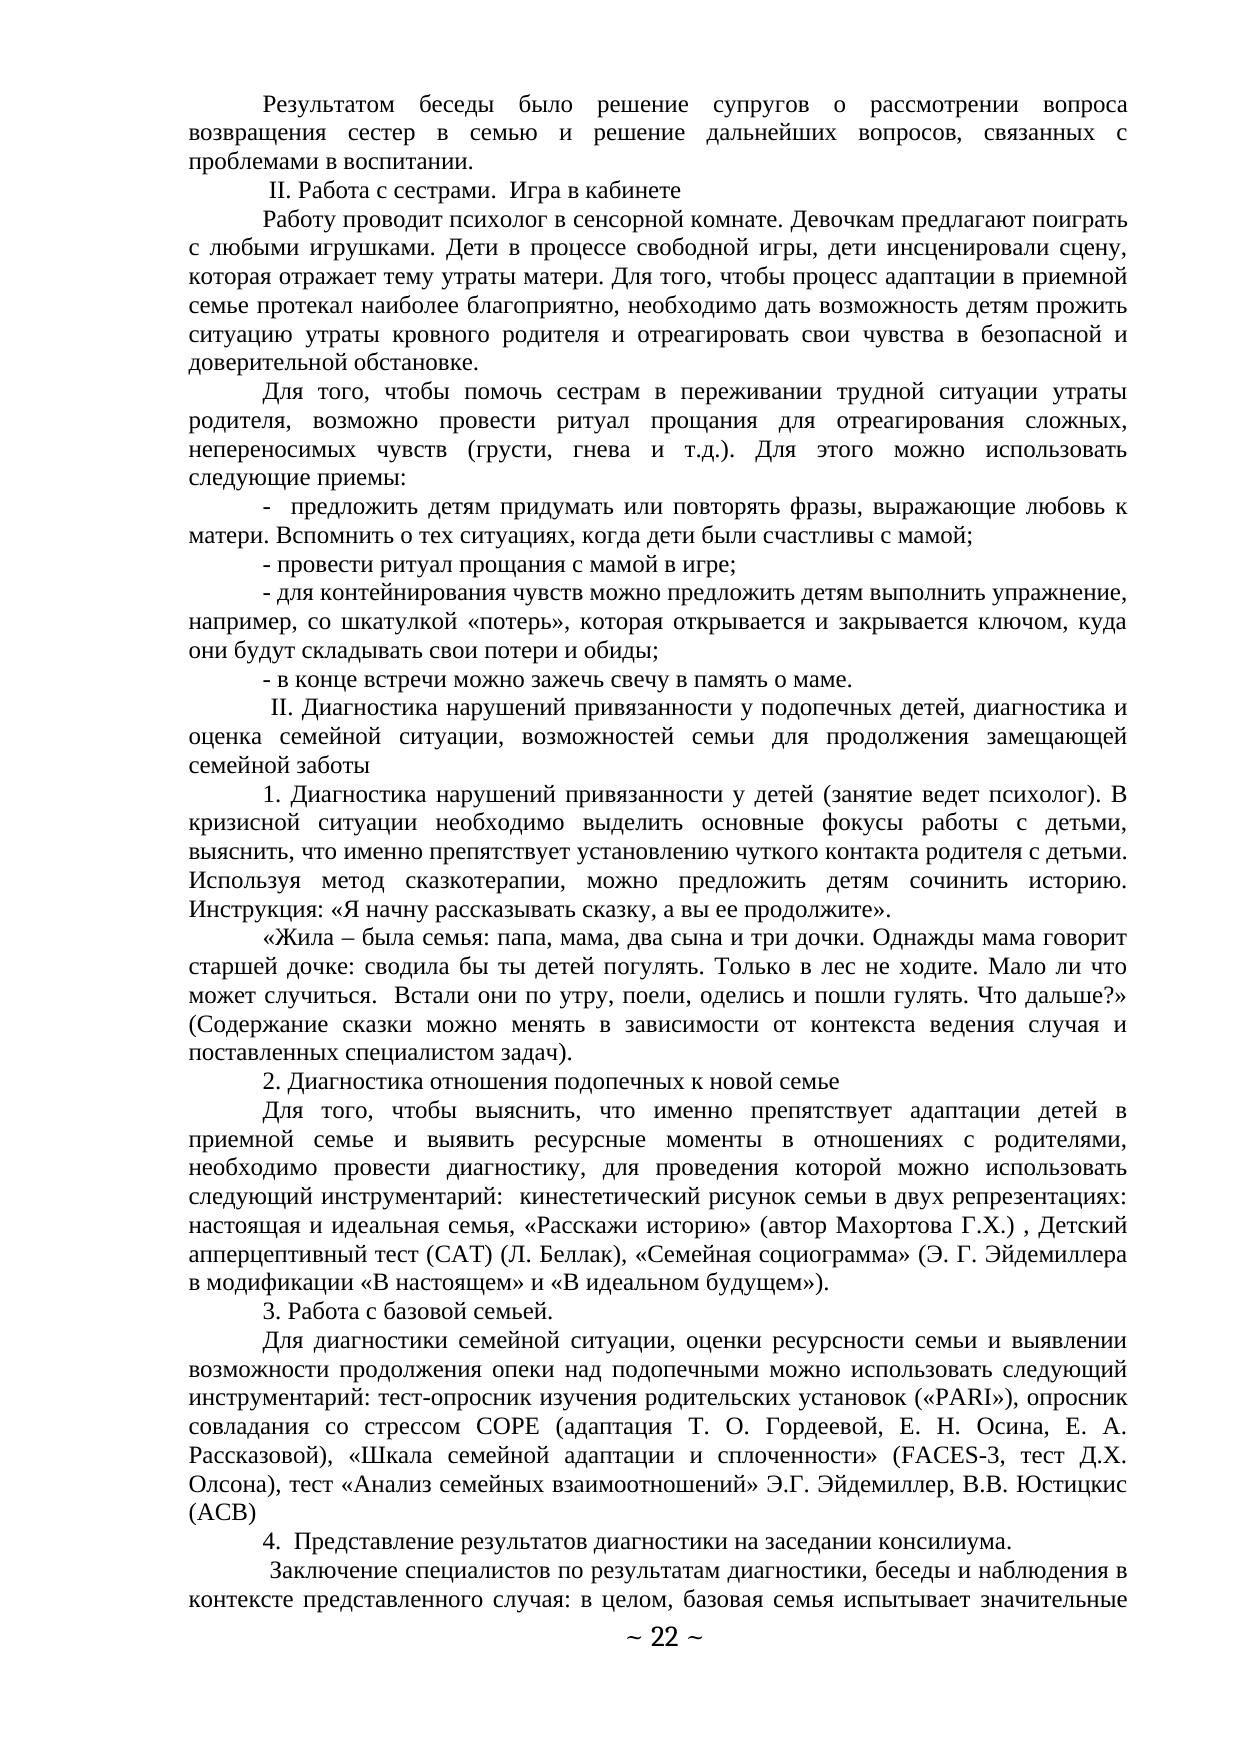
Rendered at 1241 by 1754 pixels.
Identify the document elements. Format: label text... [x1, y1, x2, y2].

text Для диагностики семейной ситуации, оценки ресурсности семьи и выявлении возможности продолжения опеки над подопечными можно использовать следующий инструментарий: тест-опросник изучения родительских установок («PARI»), опросник совладания со стрессом COPE (адаптация Т. О. Гордеевой, Е. Н. Осина, Е. А. Рассказовой), «Шкала семейной адаптации и сплоченности» (FACES-3, тест Д.Х. Олсона), тест «Анализ семейных взаимоотношений» Э.Г. Эйдемиллер, В.В. Юстицкис (АСВ) [188, 1325, 1128, 1526]
text II. Работа с сестрами. Игра в кабинете [188, 175, 1128, 204]
text 3. Работа с базовой семьей. [188, 1296, 1128, 1325]
text Для того, чтобы помочь сестрам в переживании трудной ситуации утраты родителя, возможно провести ритуал прощания для отреагирования сложных, непереносимых чувств (грусти, гнева и т.д.). Для этого можно использовать следующие приемы: [188, 376, 1128, 491]
text Для того, чтобы выяснить, что именно препятствует адаптации детей в приемной семье и выявить ресурсные моменты в отношениях с родителями, необходимо провести диагностику, для проведения которой можно использовать следующий инструментарий: кинестетический рисунок семьи в двух репрезентациях: настоящая и идеальная семья, «Расскажи историю» (автор Махортова Г.Х.) , Детский апперцептивный тест (CAT) (Л. Беллак), «Семейная социограмма» (Э. Г. Эйдемиллера в модификации «В настоящем» и «В идеальном будущем»). [188, 1095, 1128, 1296]
text 2. Диагностика отношения подопечных к новой семье [188, 1066, 1128, 1095]
text II. Диагностика нарушений привязанности у подопечных детей, диагностика и оценка семейной ситуации, возможностей семьи для продолжения замещающей семейной заботы [188, 692, 1128, 779]
text - предложить детям придумать или повторять фразы, выражающие любовь к матери. Вспомнить о тех ситуациях, когда дети были счастливы с мамой; [188, 491, 1128, 549]
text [188, 1555, 1128, 1612]
text 1. Диагностика нарушений привязанности у детей (занятие ведет психолог). В кризисной ситуации необходимо выделить основные фокусы работы с детьми, выяснить, что именно препятствует установлению чуткого контакта родителя с детьми. Используя метод сказкотерапии, можно предложить детям сочинить историю. Инструкция: «Я начну рассказывать сказку, а вы ее продолжите». [188, 779, 1128, 922]
text - провести ритуал прощания с мамой в игре; [188, 549, 1128, 577]
text «Жила – была семья: папа, мама, два сына и три дочки. Однажды мама говорит старшей дочке: сводила бы ты детей погулять. Только в лес не ходите. Мало ли что может случиться. Встали они по утру, поели, оделись и пошли гулять. Что дальше?» (Содержание сказки можно менять в зависимости от контекста ведения случая и поставленных специалистом задач). [188, 922, 1128, 1066]
text Результатом беседы было решение супругов о рассмотрении вопроса возвращения сестер в семью и решение дальнейших вопросов, связанных с проблемами в воспитании. [188, 89, 1128, 175]
text Работу проводит психолог в сенсорной комнате. Девочкам предлагают поиграть с любыми игрушками. Дети в процессе свободной игры, дети инсценировали сцену, которая отражает тему утраты матери. Для того, чтобы процесс адаптации в приемной семье протекал наиболее благоприятно, необходимо дать возможность детям прожить ситуацию утраты кровного родителя и отреагировать свои чувства в безопасной и доверительной обстановке. [188, 204, 1128, 376]
text 4. Представление результатов диагностики на заседании консилиума. [188, 1526, 1128, 1555]
text - в конце встречи можно зажечь свечу в память о маме. [188, 664, 1128, 692]
text - для контейнирования чувств можно предложить детям выполнить упражнение, например, со шкатулкой «потерь», которая открывается и закрывается ключом, куда они будут складывать свои потери и обиды; [188, 577, 1128, 664]
